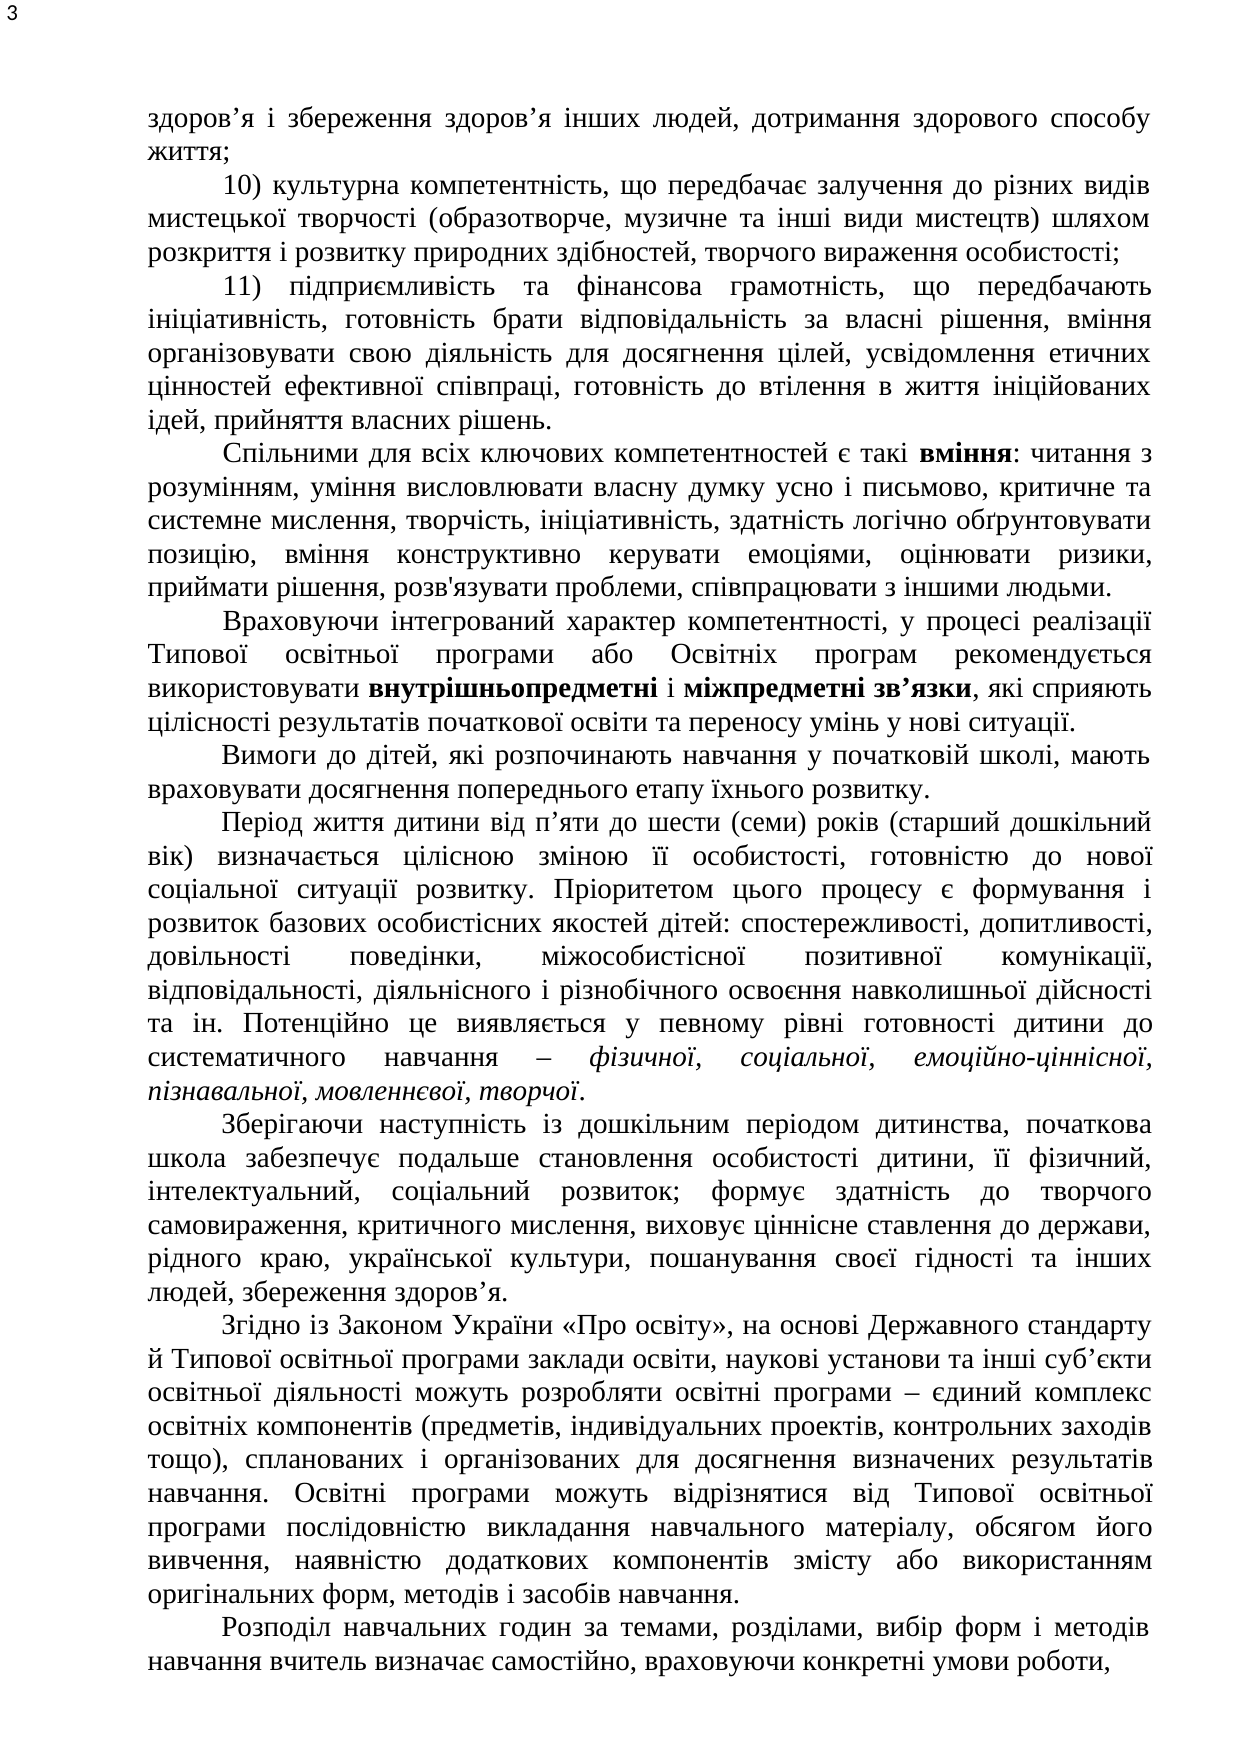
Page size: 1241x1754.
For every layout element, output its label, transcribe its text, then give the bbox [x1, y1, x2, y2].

text Зберігаючи наступність із дошкільним періодом дитинства, початкова школа забезпечує подальше становлення особистості дитини, її фізичний, інтелектуальний, соціальний розвиток; формує здатність до творчого самовираження, критичного мислення, виховує ціннісне ставлення до держави, рідного краю, української культури, пошанування своєї гідності та інших людей, збереження здоров’я. [147, 1106, 1152, 1307]
text Враховуючи інтегрований характер компетентності, у процесі реалізації Типової освітньої програми або Освітніх програм рекомендується використовувати внутрішньопредметні і міжпредметні зв’язки, які сприяють цілісності результатів початкової освіти та переносу умінь у нові ситуації. [147, 603, 1152, 737]
text Період життя дитини від п’яти до шести (семи) років (старший дошкільний вік) визначається цілісною зміною її особистості, готовністю до нової соціальної ситуації розвитку. Пріоритетом цього процесу є формування і розвиток базових особистісних якостей дітей: спостережливості, допитливості, довільності поведінки, міжособистісної позитивної комунікації, відповідальності, діяльнісного і різнобічного освоєння навколишньої дійсності та ін. Потенційно це виявляється у певному рівні готовності дитини до систематичного навчання – фізичної, соціальної, емоційно-ціннісної, пізнавальної, мовленнєвої, творчої. [147, 804, 1153, 1106]
list культурна компетентність, що передбачає залучення до різних видів мистецької творчості (образотворче, музичне та інші види мистецтв) шляхом розкриття і розвитку природних здібностей, творчого вираження особистості; [147, 167, 1151, 268]
text Спільними для всіх ключових компетентностей є такі вміння: читання з розумінням, уміння висловлювати власну думку усно і письмово, критичне та системне мислення, творчість, ініціативність, здатність логічно обґрунтовувати позицію, вміння конструктивно керувати емоціями, оцінювати ризики, приймати рішення, розв'язувати проблеми, співпрацювати з іншими людьми. [147, 435, 1152, 603]
text Вимоги до дітей, які розпочинають навчання у початковій школі, мають враховувати досягнення попереднього етапу їхнього розвитку. [147, 737, 1151, 804]
text Розподіл навчальних годин за темами, розділами, вибір форм і методів навчання вчитель визначає самостійно, враховуючи конкретні умови роботи, [147, 1609, 1150, 1676]
text Згідно із Законом України «Про освіту», на основі Державного стандарту й Типової освітньої програми заклади освіти, наукові установи та інші суб’єкти освітньої діяльності можуть розробляти освітні програми – єдиний комплекс освітніх компонентів (предметів, індивідуальних проектів, контрольних заходів тощо), спланованих і організованих для досягнення визначених результатів навчання. Освітні програми можуть відрізнятися від Типової освітньої програми послідовністю викладання навчального матеріалу, обсягом його вивчення, наявністю додаткових компонентів змісту або використанням оригінальних форм, методів і засобів навчання. [147, 1307, 1153, 1609]
text здоров’я і збереження здоров’я інших людей, дотримання здорового способу життя; [147, 100, 1152, 167]
list підприємливість та фінансова грамотність, що передбачають ініціативність, готовність брати відповідальність за власні рішення, вміння організовувати свою діяльність для досягнення цілей, усвідомлення етичних цінностей ефективної співпраці, готовність до втілення в життя ініційованих ідей, прийняття власних рішень. [147, 268, 1152, 435]
